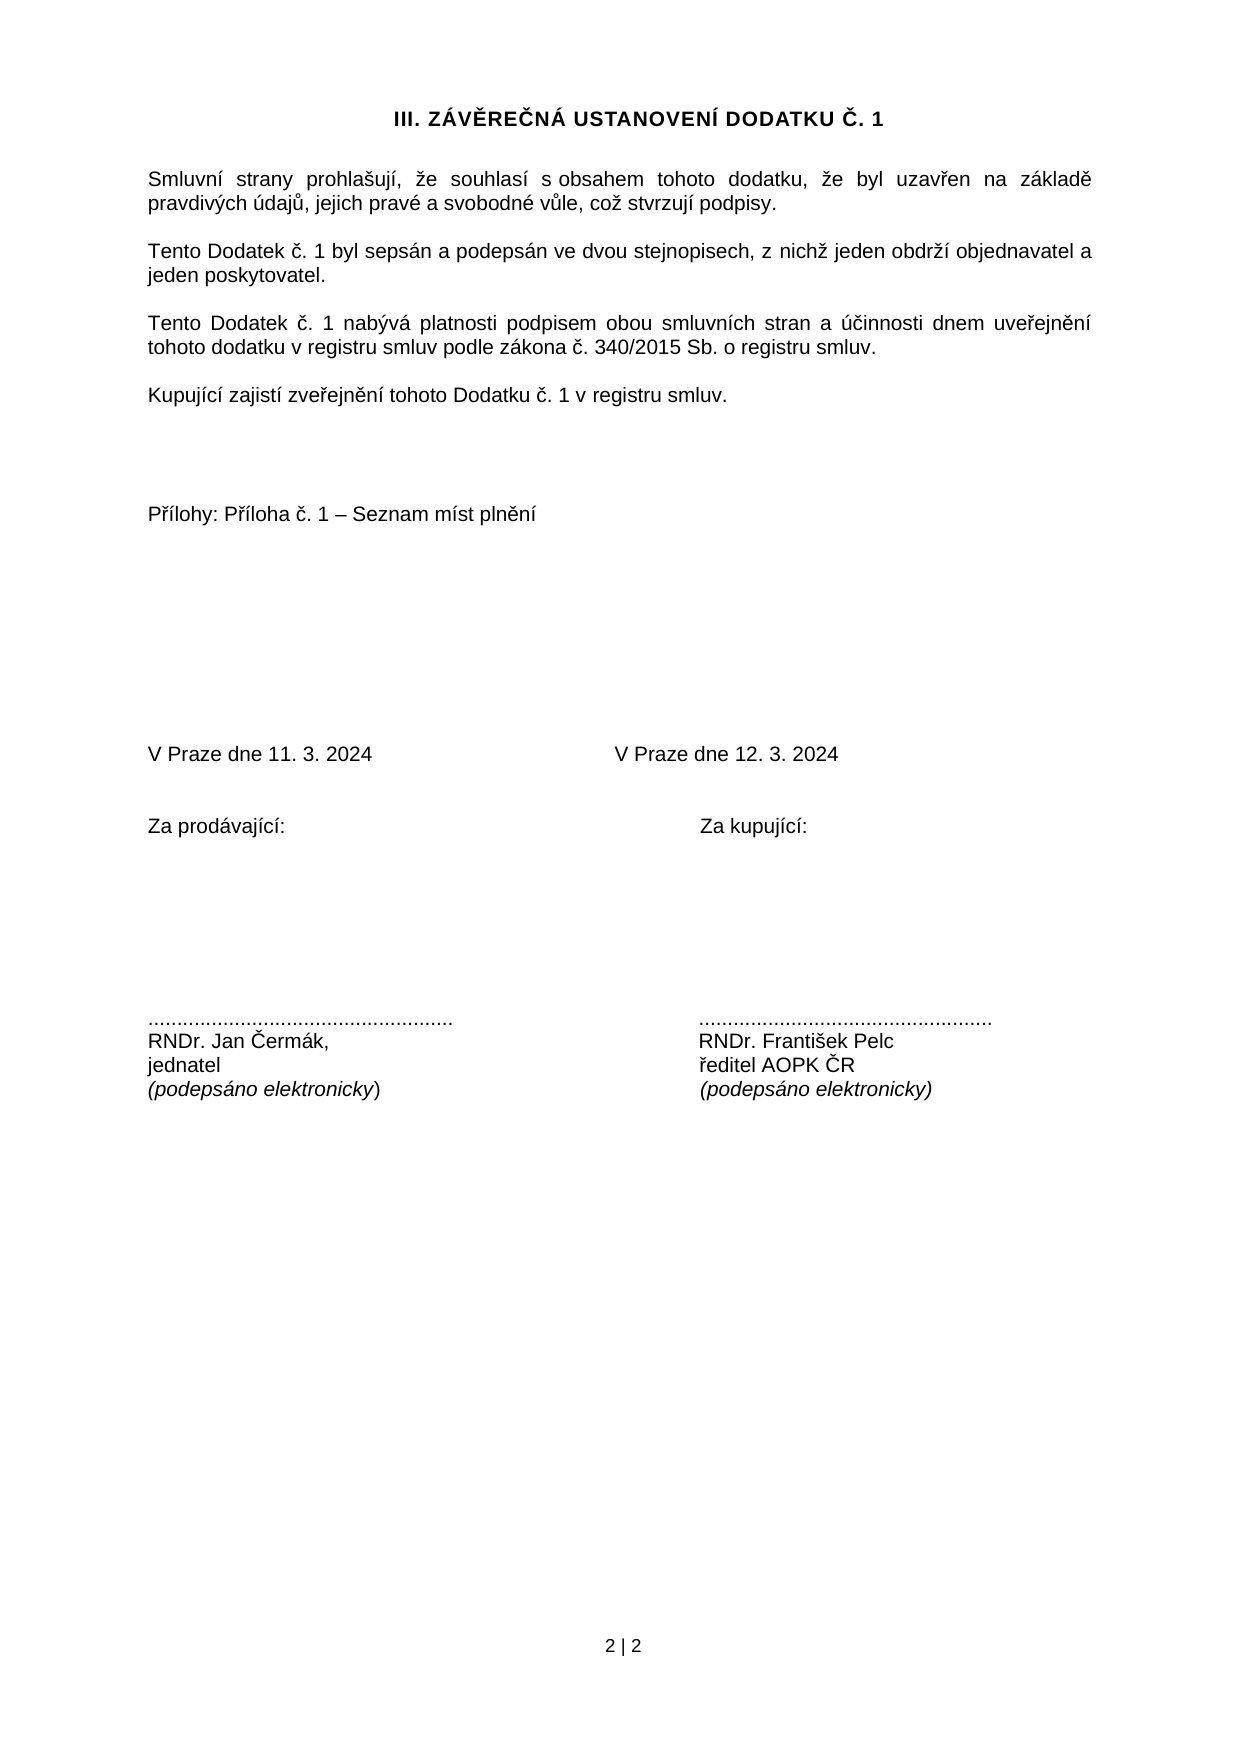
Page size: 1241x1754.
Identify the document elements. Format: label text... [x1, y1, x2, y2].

text Přílohy: Příloha č. 1 – Seznam míst plnění [148, 502, 1092, 526]
text (podepsáno elektronicky) (podepsáno elektronicky) [148, 1077, 1092, 1101]
text jednatel ředitel AOPK ČR [148, 1053, 1092, 1077]
text Smluvní strany prohlašují, že souhlasí s obsahem tohoto dodatku, že byl uzavřen na základě pravdivých údajů, jejich pravé a svobodné vůle, což stvrzují podpisy. [148, 167, 1092, 215]
subtitle III. závěrečná ustanovení DODATKU č. 1 [185, 106, 1092, 130]
text ..................................................... ................................................... RNDr. Jan Čermák, RNDr. František Pelc [148, 1005, 1092, 1053]
text V Praze dne 11. 3. 2024 V Praze dne 12. 3. 2024 [148, 742, 1092, 766]
text Tento Dodatek č. 1 byl sepsán a podepsán ve dvou stejnopisech, z nichž jeden obdrží objednavatel a jeden poskytovatel. [148, 239, 1092, 287]
text Za prodávající: Za kupující: [148, 814, 1092, 838]
text Kupující zajistí zveřejnění tohoto Dodatku č. 1 v registru smluv. [148, 382, 1092, 406]
text Tento Dodatek č. 1 nabývá platnosti podpisem obou smluvních stran a účinnosti dnem uveřejnění tohoto dodatku v registru smluv podle zákona č. 340/2015 Sb. o registru smluv. [148, 311, 1092, 358]
